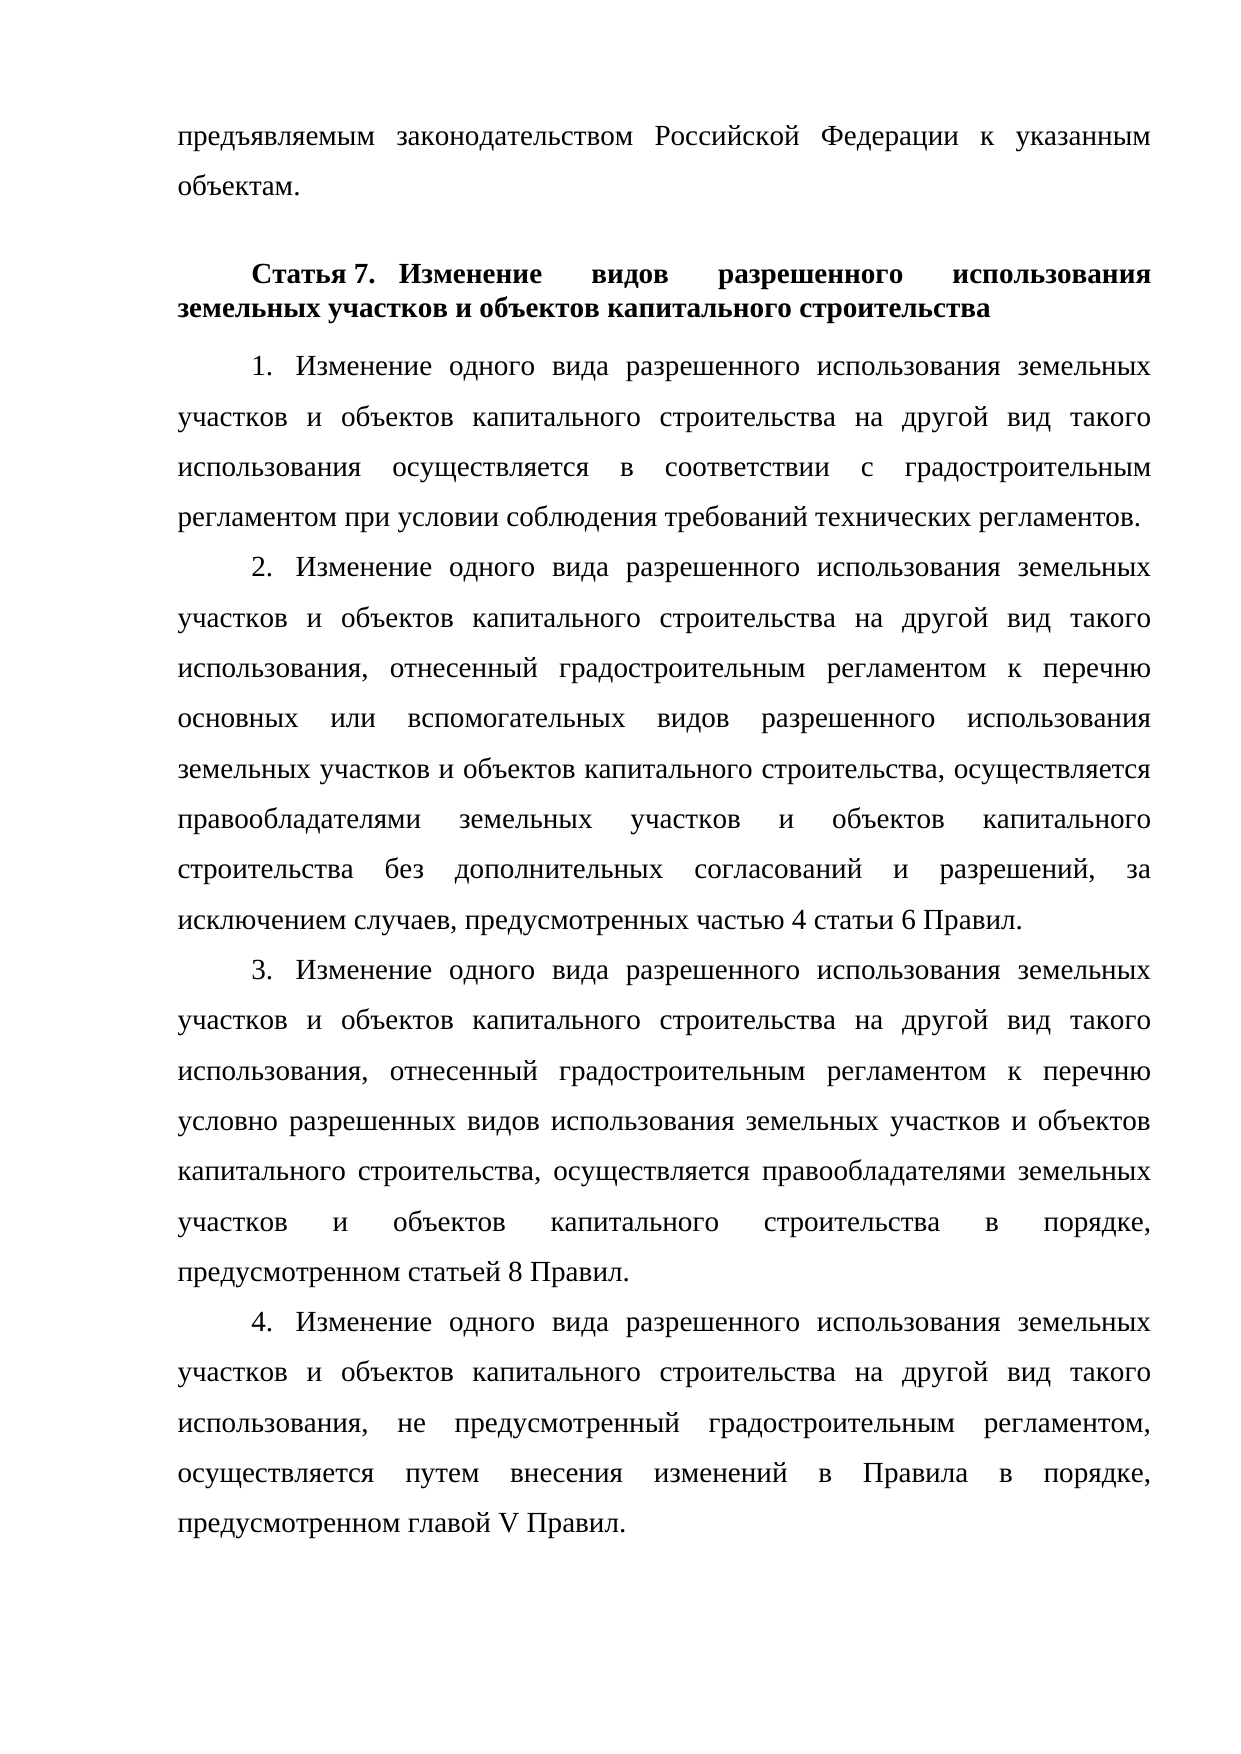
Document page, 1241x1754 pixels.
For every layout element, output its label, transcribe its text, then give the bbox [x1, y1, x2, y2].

list Изменение одного вида разрешенного использования земельных участков и объектов капитального строительства на другой вид такого использования, отнесенный градостроительным регламентом к перечню основных или вспомогательных видов разрешенного использования земельных участков и объектов капитального строительства, осуществляется правообладателями земельных участков и объектов капитального строительства без дополнительных согласований и разрешений, за исключением случаев, предусмотренных частью 4 статьи 6 Правил. [177, 549, 1152, 935]
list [177, 118, 1152, 202]
list Изменение одного вида разрешенного использования земельных участков и объектов капитального строительства на другой вид такого использования осуществляется в соответствии с градостроительным регламентом при условии соблюдения требований технических регламентов. [177, 348, 1152, 533]
list Изменение видов разрешенного использования земельных участков и объектов капитального строительства [177, 256, 1152, 323]
list Изменение одного вида разрешенного использования земельных участков и объектов капитального строительства на другой вид такого использования, не предусмотренный градостроительным регламентом, осуществляется путем внесения изменений в Правила в порядке, предусмотренном главой V Правил. [177, 1304, 1152, 1539]
list Изменение одного вида разрешенного использования земельных участков и объектов капитального строительства на другой вид такого использования, отнесенный градостроительным регламентом к перечню условно разрешенных видов использования земельных участков и объектов капитального строительства, осуществляется правообладателями земельных участков и объектов капитального строительства в порядке, предусмотренном статьей 8 Правил. [177, 952, 1152, 1287]
